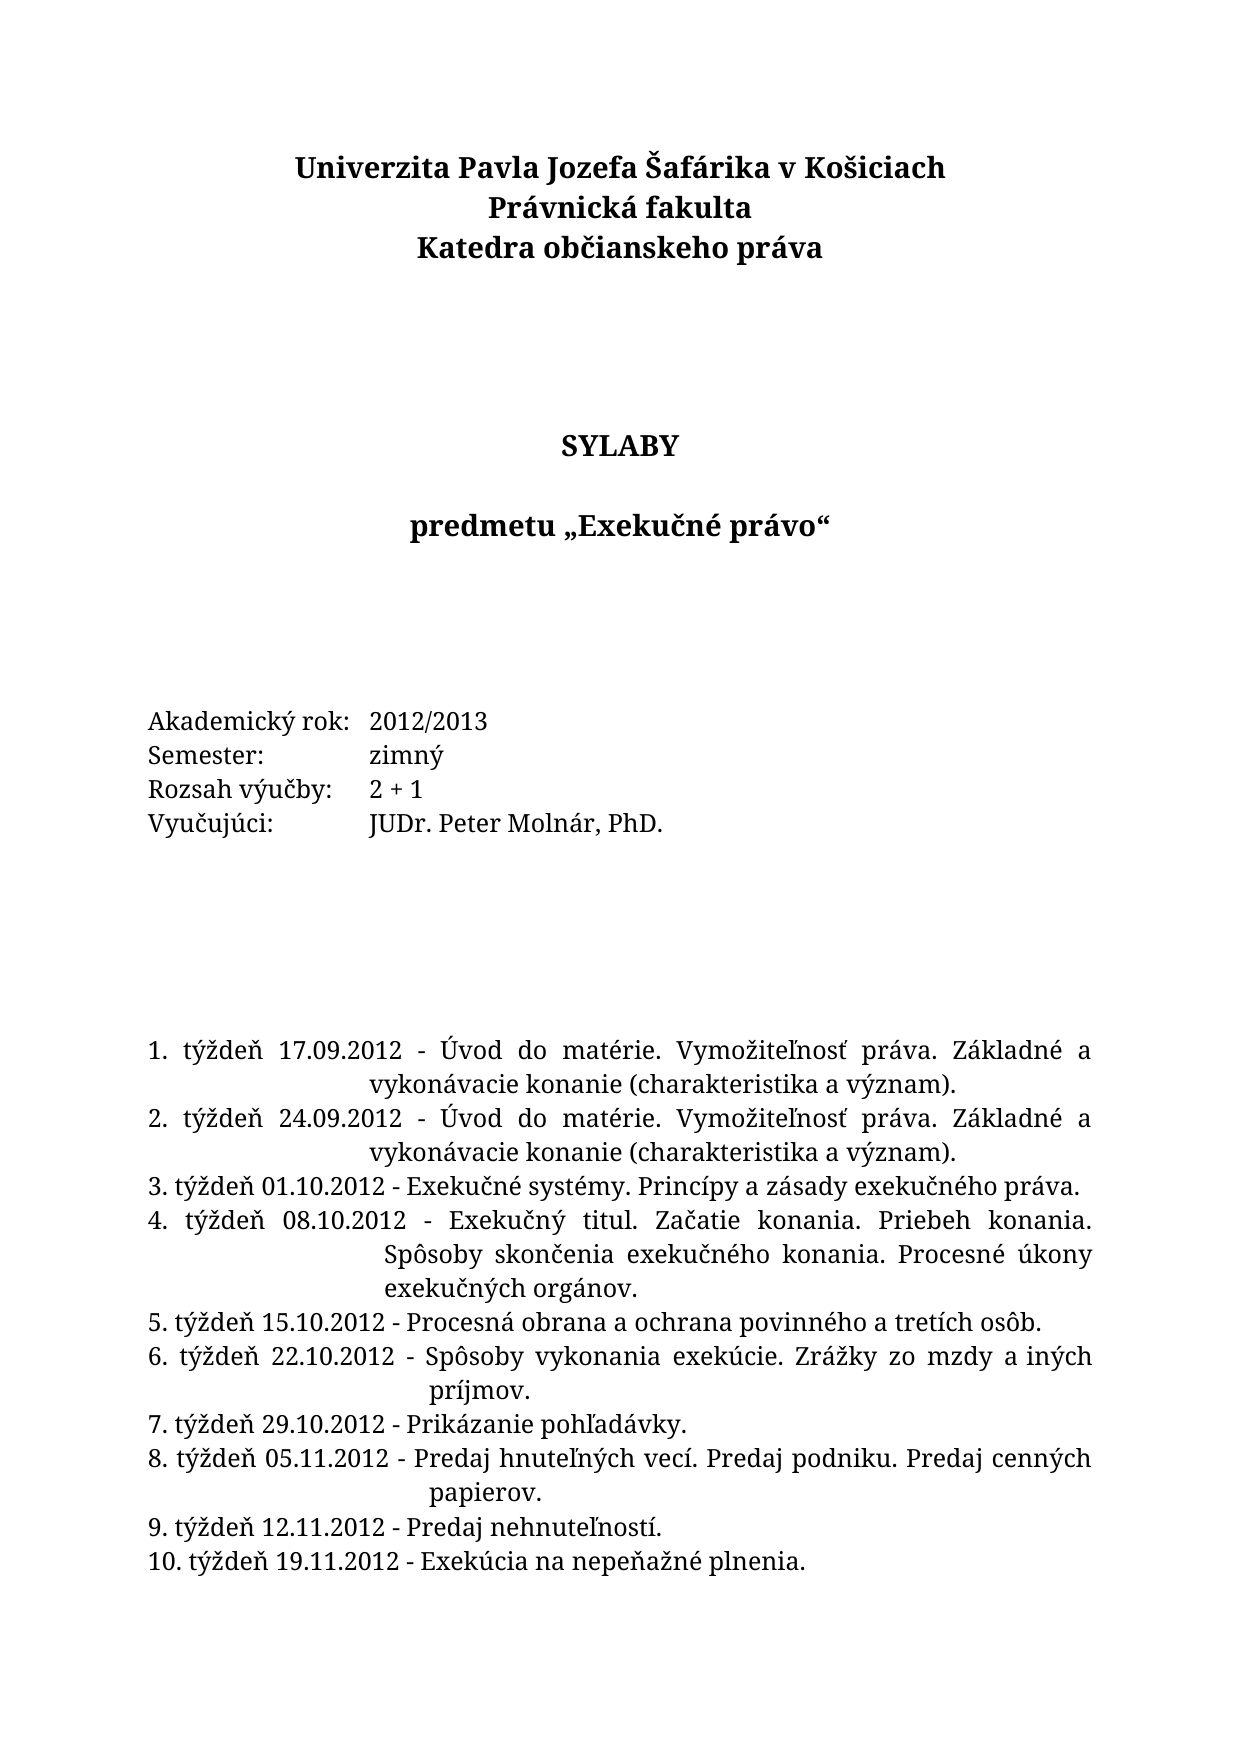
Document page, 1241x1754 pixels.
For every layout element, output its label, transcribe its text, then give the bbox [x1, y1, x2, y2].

text SYLABY [148, 425, 1093, 465]
text Právnická fakulta [148, 187, 1093, 227]
text 9. týždeň 12.11.2012 - Predaj nehnuteľností. [148, 1509, 1093, 1543]
text Akademický rok: 2012/2013 [148, 703, 1093, 737]
text 7. týždeň 29.10.2012 - Prikázanie pohľadávky. [148, 1407, 1093, 1441]
text 10. týždeň 19.11.2012 - Exekúcia na nepeňažné plnenia. [148, 1543, 1093, 1577]
text Univerzita Pavla Jozefa Šafárika v Košiciach [148, 148, 1093, 187]
text 4. týždeň 08.10.2012 - Exekučný titul. Začatie konania. Priebeh konania. Spôsoby skončenia exekučného konania. Procesné úkony exekučných orgánov. [148, 1203, 1093, 1305]
text Katedra občianskeho práva [148, 227, 1093, 267]
text 6. týždeň 22.10.2012 - Spôsoby vykonania exekúcie. Zrážky zo mzdy a iných príjmov. [148, 1339, 1093, 1407]
text Rozsah výučby: 2 + 1 [148, 771, 1093, 805]
text 1. týždeň 17.09.2012 - Úvod do matérie. Vymožiteľnosť práva. Základné a vykonávacie konanie (charakteristika a význam). [148, 1032, 1093, 1100]
text Vyučujúci: JUDr. Peter Molnár, PhD. [148, 805, 1093, 839]
text Semester: zimný [148, 737, 1093, 771]
text predmetu „Exekučné právo“ [148, 505, 1093, 544]
text 5. týždeň 15.10.2012 - Procesná obrana a ochrana povinného a tretích osôb. [148, 1305, 1093, 1339]
text 2. týždeň 24.09.2012 - Úvod do matérie. Vymožiteľnosť práva. Základné a vykonávacie konanie (charakteristika a význam). [148, 1100, 1093, 1168]
text 8. týždeň 05.11.2012 - Predaj hnuteľných vecí. Predaj podniku. Predaj cenných papierov. [148, 1441, 1093, 1509]
text 3. týždeň 01.10.2012 - Exekučné systémy. Princípy a zásady exekučného práva. [148, 1168, 1093, 1203]
